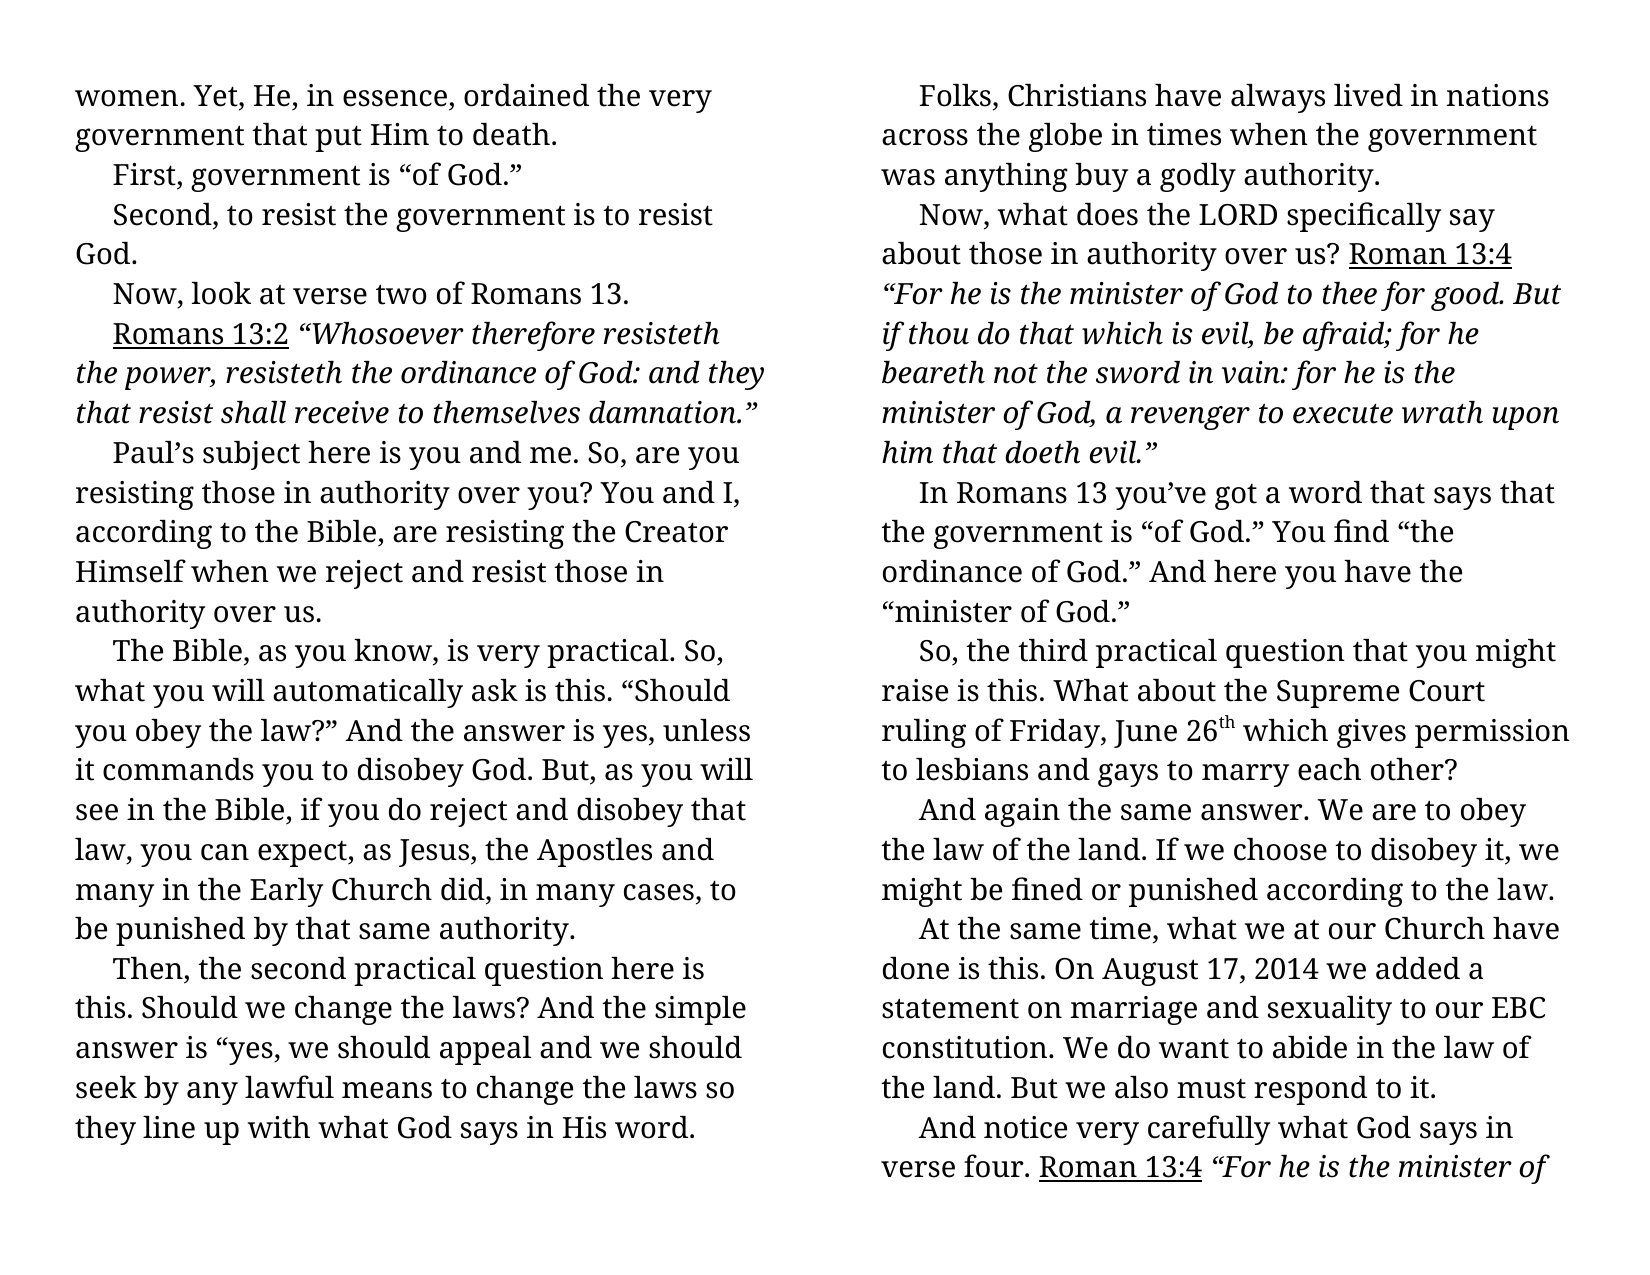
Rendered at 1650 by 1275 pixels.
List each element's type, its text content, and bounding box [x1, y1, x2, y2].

text Folks, Christians have always lived in nations across the globe in times when the government was anything buy a godly authority. [881, 75, 1575, 194]
text So, the third practical question that you might raise is this. What about the Supreme Court ruling of Friday, June 26th which gives permission to lesbians and gays to marry each other? [881, 631, 1575, 789]
text The Bible, as you know, is very practical. So, what you will automatically ask is this. “Should you obey the law?” And the answer is yes, unless it commands you to disobey God. But, as you will see in the Bible, if you do reject and disobey that law, you can expect, as Jesus, the Apostles and many in the Early Church did, in many cases, to be punished by that same authority. [75, 631, 769, 948]
text Second, to resist the government is to resist God. [75, 194, 769, 273]
text Romans 13:2 “Whosoever therefore resisteth the power, resisteth the ordinance of God: and they that resist shall receive to themselves damnation.” [75, 313, 769, 432]
text Then, the second practical question here is this. Should we change the laws? And the simple answer is “yes, we should appeal and we should seek by any lawful means to change the laws so they line up with what God says in His word. [75, 948, 769, 1147]
text Now, what does the LORD specifically say about those in authority over us? Roman 13:4 “For he is the minister of God to thee for good. But if thou do that which is evil, be afraid; for he beareth not the sword in vain: for he is the minister of God, a revenger to execute wrath upon him that doeth evil.” [881, 194, 1575, 472]
text In Romans 13 you’ve got a word that says that the government is “of God.” You find “the ordinance of God.” And here you have the “minister of God.” [881, 472, 1575, 631]
text At the same time, what we at our Church have done is this. On August 17, 2014 we added a statement on marriage and sexuality to our EBC constitution. We do want to abide in the law of the land. But we also must respond to it. [881, 908, 1575, 1107]
text First, government is “of God.” [75, 154, 769, 194]
text And again the same answer. We are to obey the law of the land. If we choose to disobey it, we might be fined or punished according to the law. [881, 789, 1575, 908]
text Now, look at verse two of Romans 13. [75, 273, 769, 313]
text Paul’s subject here is you and me. So, are you resisting those in authority over you? You and I, according to the Bible, are resisting the Creator Himself when we reject and resist those in authority over us. [75, 432, 769, 631]
